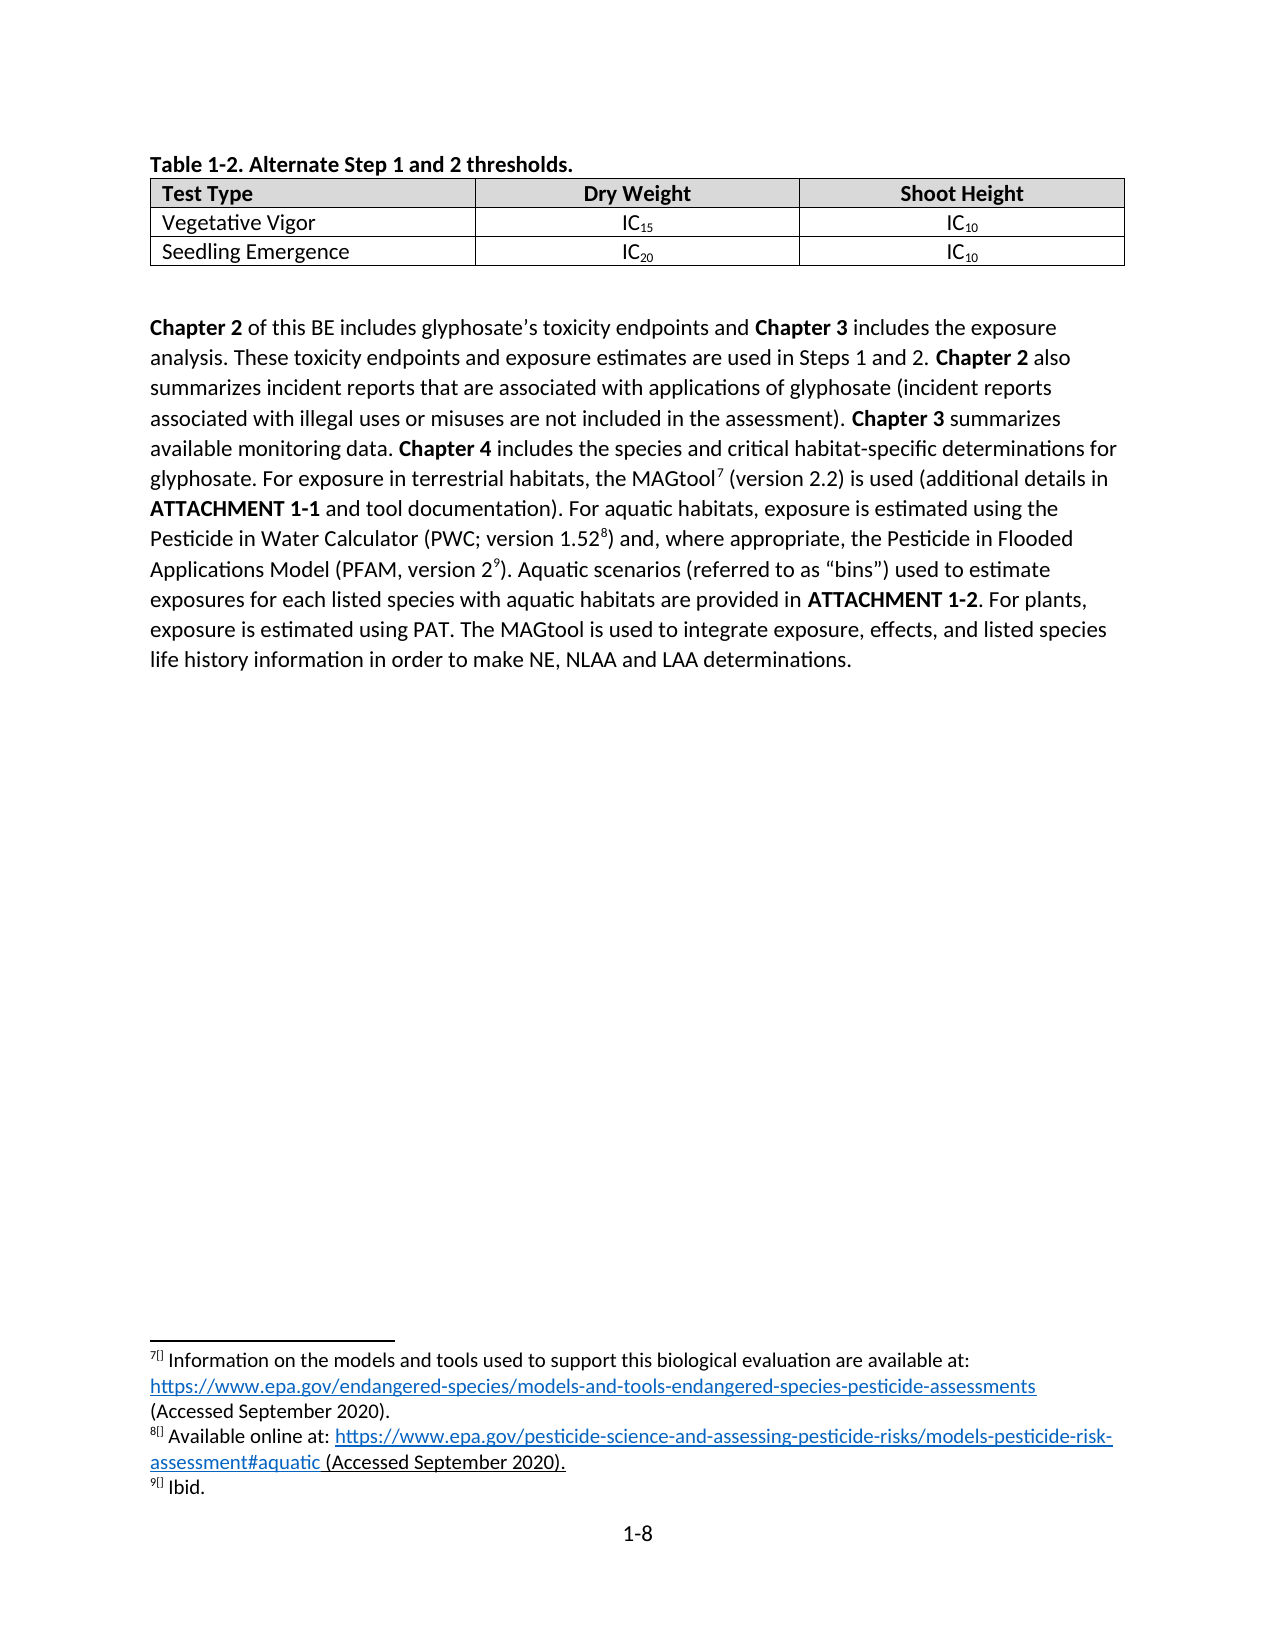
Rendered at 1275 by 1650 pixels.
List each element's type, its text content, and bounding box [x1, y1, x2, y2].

table_cell IC15 [476, 208, 799, 236]
table_header Dry Weight [476, 179, 799, 207]
table_header Test Type [151, 179, 475, 207]
table_cell IC20 [476, 237, 799, 265]
table_cell IC10 [800, 237, 1124, 265]
table_cell Vegetative Vigor [151, 208, 475, 236]
text Chapter 2 of this BE includes glyphosate’s toxicity endpoints and Chapter 3 includes the exposure analysis. These toxicity endpoints and exposure estimates are used in Steps 1 and 2. Chapter 2 also summarizes incident reports that are associated with applications of glyphosate (incident reports associated with illegal uses or misuses are not included in the assessment). Chapter 3 summarizes available monitoring data. Chapter 4 includes the species and critical habitat-specific determinations for glyphosate. For exposure in terrestrial habitats, the MAGtool (version 2.2) is used (additional details in ATTACHMENT 1-1 and tool documentation). For aquatic habitats, exposure is estimated using the Pesticide in Water Calculator (PWC; version 1.52) and, where appropriate, the Pesticide in Flooded Applications Model (PFAM, version 2). Aquatic scenarios (referred to as “bins”) used to estimate exposures for each listed species with aquatic habitats are provided in ATTACHMENT 1-2. For plants, exposure is estimated using PAT. The MAGtool is used to integrate exposure, effects, and listed species life history information in order to make NE, NLAA and LAA determinations. [150, 313, 1125, 673]
table_header Shoot Height [800, 179, 1124, 207]
table_cell Seedling Emergence [151, 237, 475, 265]
table_cell IC10 [800, 208, 1124, 236]
